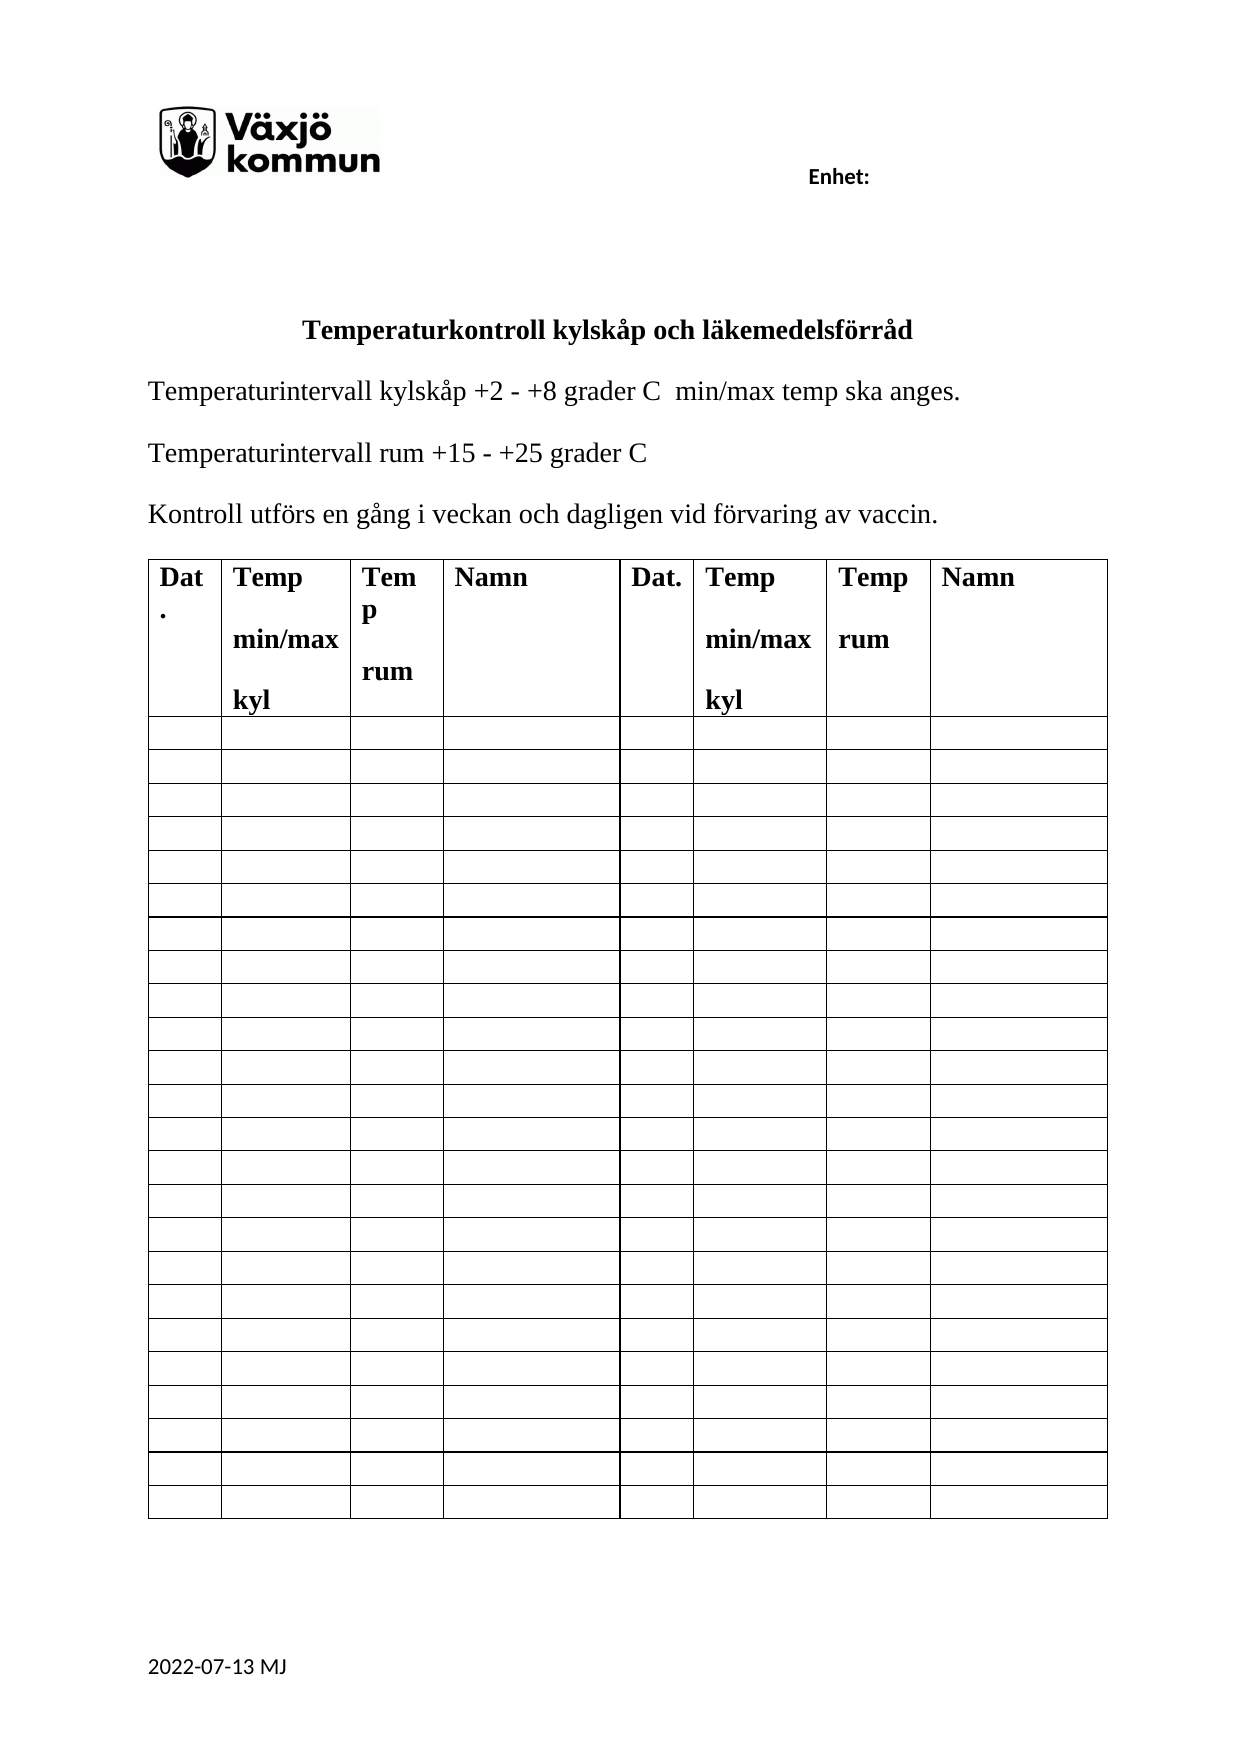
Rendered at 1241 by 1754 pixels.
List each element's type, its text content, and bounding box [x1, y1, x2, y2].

table_cell [444, 1352, 619, 1384]
table_cell [149, 1118, 221, 1150]
table_cell [827, 1118, 930, 1150]
table_cell [149, 1453, 221, 1485]
table_header Dat. [621, 560, 693, 716]
table_cell [694, 817, 826, 849]
table_cell [621, 1419, 693, 1451]
table_cell [931, 1085, 1107, 1117]
table_cell [931, 1319, 1107, 1351]
table_header Temp rum [827, 560, 930, 716]
table_cell [931, 1352, 1107, 1384]
table_cell [827, 884, 930, 916]
table_cell [149, 1352, 221, 1384]
table_cell [149, 1185, 221, 1217]
table_cell [222, 1252, 350, 1284]
table_cell [931, 1386, 1107, 1418]
table_cell [149, 1319, 221, 1351]
table_cell [694, 1051, 826, 1083]
table_cell [621, 1319, 693, 1351]
table_cell [149, 1285, 221, 1318]
table_cell [827, 1453, 930, 1485]
table_cell [694, 951, 826, 983]
table_cell [351, 1218, 443, 1251]
table_cell [827, 1319, 930, 1351]
table_cell [222, 1118, 350, 1150]
table_cell [621, 984, 693, 1017]
table_cell [444, 750, 619, 783]
table_cell [621, 851, 693, 883]
table_cell [444, 1218, 619, 1251]
picture [147, 101, 387, 184]
table_cell [621, 1453, 693, 1485]
table_cell [694, 1118, 826, 1150]
table_cell [827, 1285, 930, 1318]
table_cell [444, 1085, 619, 1117]
table_cell [149, 1018, 221, 1050]
table_cell [444, 1051, 619, 1083]
table_cell [444, 884, 619, 916]
table_cell [444, 1419, 619, 1451]
table_cell [351, 1252, 443, 1284]
table_cell [694, 1352, 826, 1384]
table_cell [444, 984, 619, 1017]
table_cell [222, 784, 350, 816]
table_cell [827, 1486, 930, 1518]
table_cell [351, 1319, 443, 1351]
table_cell [621, 750, 693, 783]
table_cell [621, 1018, 693, 1050]
table_cell [351, 1051, 443, 1083]
table_cell [931, 918, 1107, 950]
table_cell [149, 951, 221, 983]
table_cell [931, 1151, 1107, 1184]
table_cell [222, 1218, 350, 1251]
table_cell [222, 1051, 350, 1083]
table_cell [222, 1319, 350, 1351]
table_cell [694, 750, 826, 783]
table_cell [694, 1151, 826, 1184]
table_cell [351, 1386, 443, 1418]
table_cell [444, 1486, 619, 1518]
table_cell [694, 884, 826, 916]
table_cell [149, 851, 221, 883]
table_cell [351, 784, 443, 816]
table_cell [351, 817, 443, 849]
table_cell [621, 1151, 693, 1184]
table_cell [827, 1085, 930, 1117]
table_cell [694, 1285, 826, 1318]
table_cell [149, 1218, 221, 1251]
table_cell [621, 1118, 693, 1150]
table_cell [931, 750, 1107, 783]
table_cell [694, 1486, 826, 1518]
table_cell [222, 717, 350, 749]
table_cell [351, 951, 443, 983]
table_cell [694, 1085, 826, 1117]
table_cell [931, 1118, 1107, 1150]
table_cell [827, 1018, 930, 1050]
table_cell [444, 1151, 619, 1184]
table_cell [351, 884, 443, 916]
table_cell [931, 884, 1107, 916]
table_cell [827, 951, 930, 983]
table_cell [931, 1051, 1107, 1083]
table_cell [149, 717, 221, 749]
table_cell [444, 951, 619, 983]
table_cell [351, 1419, 443, 1451]
table_cell [694, 918, 826, 950]
table_cell [694, 1386, 826, 1418]
table_cell [222, 984, 350, 1017]
table_cell [827, 1419, 930, 1451]
table_cell [694, 1218, 826, 1251]
text Temperaturintervall rum +15 - +25 grader C [148, 436, 1093, 468]
table_cell [931, 1252, 1107, 1284]
table_cell [827, 817, 930, 849]
table_cell [444, 851, 619, 883]
table_cell [827, 1151, 930, 1184]
table_cell [222, 1453, 350, 1485]
table_cell [149, 1386, 221, 1418]
table_cell [621, 717, 693, 749]
table_cell [222, 918, 350, 950]
table_cell [149, 884, 221, 916]
table_cell [222, 1352, 350, 1384]
table_cell [827, 1252, 930, 1284]
table_cell [444, 1386, 619, 1418]
text Kontroll utförs en gång i veckan och dagligen vid förvaring av vaccin. [148, 498, 1093, 530]
table_cell [444, 1453, 619, 1485]
table_cell [222, 1185, 350, 1217]
table_cell [621, 1252, 693, 1284]
table_cell [351, 984, 443, 1017]
table_cell [222, 817, 350, 849]
table_cell [827, 750, 930, 783]
table_cell [222, 1486, 350, 1518]
table_cell [694, 1185, 826, 1217]
table_cell [149, 1486, 221, 1518]
table_cell [621, 1085, 693, 1117]
table_cell [931, 1486, 1107, 1518]
table_cell [351, 750, 443, 783]
table_cell [931, 817, 1107, 849]
table_cell [931, 1453, 1107, 1485]
table_cell [694, 984, 826, 1017]
table_cell [621, 1486, 693, 1518]
table_cell [827, 1051, 930, 1083]
table_cell [444, 784, 619, 816]
table_cell [444, 717, 619, 749]
table_cell [694, 1419, 826, 1451]
table_cell [621, 817, 693, 849]
table_cell [827, 1386, 930, 1418]
table_cell [351, 1285, 443, 1318]
text Temperaturintervall kylskåp +2 - +8 grader C min/max temp ska anges. [148, 374, 1093, 407]
table_cell [351, 1085, 443, 1117]
table_cell [351, 1185, 443, 1217]
table_cell [222, 750, 350, 783]
table_cell [694, 784, 826, 816]
table_cell [931, 984, 1107, 1017]
table_cell [931, 1185, 1107, 1217]
table_cell [694, 1319, 826, 1351]
table_cell [149, 984, 221, 1017]
table_cell [222, 1419, 350, 1451]
table_cell [621, 1051, 693, 1083]
table_cell [827, 1218, 930, 1251]
table_cell [827, 851, 930, 883]
table_cell [351, 1352, 443, 1384]
table_cell [149, 1085, 221, 1117]
table_cell [827, 1185, 930, 1217]
table_cell [931, 1419, 1107, 1451]
table_cell [351, 918, 443, 950]
table_cell [444, 817, 619, 849]
table_cell [444, 1252, 619, 1284]
table_cell [694, 1453, 826, 1485]
table_cell [827, 918, 930, 950]
table_cell [149, 1252, 221, 1284]
table_cell [827, 784, 930, 816]
table_cell [149, 918, 221, 950]
table_header Namn [444, 560, 619, 716]
table_cell [444, 918, 619, 950]
table_cell [149, 750, 221, 783]
table_cell [621, 918, 693, 950]
table_cell [351, 1486, 443, 1518]
table_cell [222, 951, 350, 983]
table_cell [444, 1319, 619, 1351]
table_cell [444, 1285, 619, 1318]
table_cell [222, 1151, 350, 1184]
table_cell [621, 1218, 693, 1251]
table_cell [351, 1453, 443, 1485]
table_cell [222, 1285, 350, 1318]
table_cell [827, 1352, 930, 1384]
table_cell [694, 717, 826, 749]
table_cell [222, 1386, 350, 1418]
table_cell [621, 1285, 693, 1318]
table_cell [444, 1018, 619, 1050]
table_cell [694, 1018, 826, 1050]
table_cell [222, 1085, 350, 1117]
table_cell [149, 1051, 221, 1083]
table_cell [351, 851, 443, 883]
table_cell [621, 1352, 693, 1384]
table_cell [149, 784, 221, 816]
table_cell [931, 1018, 1107, 1050]
table_cell [621, 784, 693, 816]
table_cell [351, 1118, 443, 1150]
table_header Namn [931, 560, 1107, 716]
table_cell [621, 951, 693, 983]
table_cell [694, 851, 826, 883]
table_cell [222, 851, 350, 883]
table_cell [931, 1218, 1107, 1251]
table_cell [351, 717, 443, 749]
table_header Temp min/max kyl [694, 560, 826, 716]
table_cell [931, 717, 1107, 749]
table_cell [931, 784, 1107, 816]
table_cell [444, 1185, 619, 1217]
table_cell [351, 1018, 443, 1050]
table_cell [621, 1386, 693, 1418]
table_header Dat. [149, 560, 221, 716]
table_cell [149, 1151, 221, 1184]
table_cell [444, 1118, 619, 1150]
table_header Temp min/max kyl [222, 560, 350, 716]
table_header Temp rum [351, 560, 443, 716]
table_cell [827, 984, 930, 1017]
table_cell [351, 1151, 443, 1184]
table_cell [694, 1252, 826, 1284]
table_cell [149, 817, 221, 849]
table_cell [931, 951, 1107, 983]
table_cell [827, 717, 930, 749]
table_cell [222, 1018, 350, 1050]
table_cell [222, 884, 350, 916]
table_cell [621, 1185, 693, 1217]
text Temperaturkontroll kylskåp och läkemedelsförråd [148, 313, 1093, 345]
table_cell [149, 1419, 221, 1451]
table_cell [931, 851, 1107, 883]
table_cell [931, 1285, 1107, 1318]
table_cell [621, 884, 693, 916]
